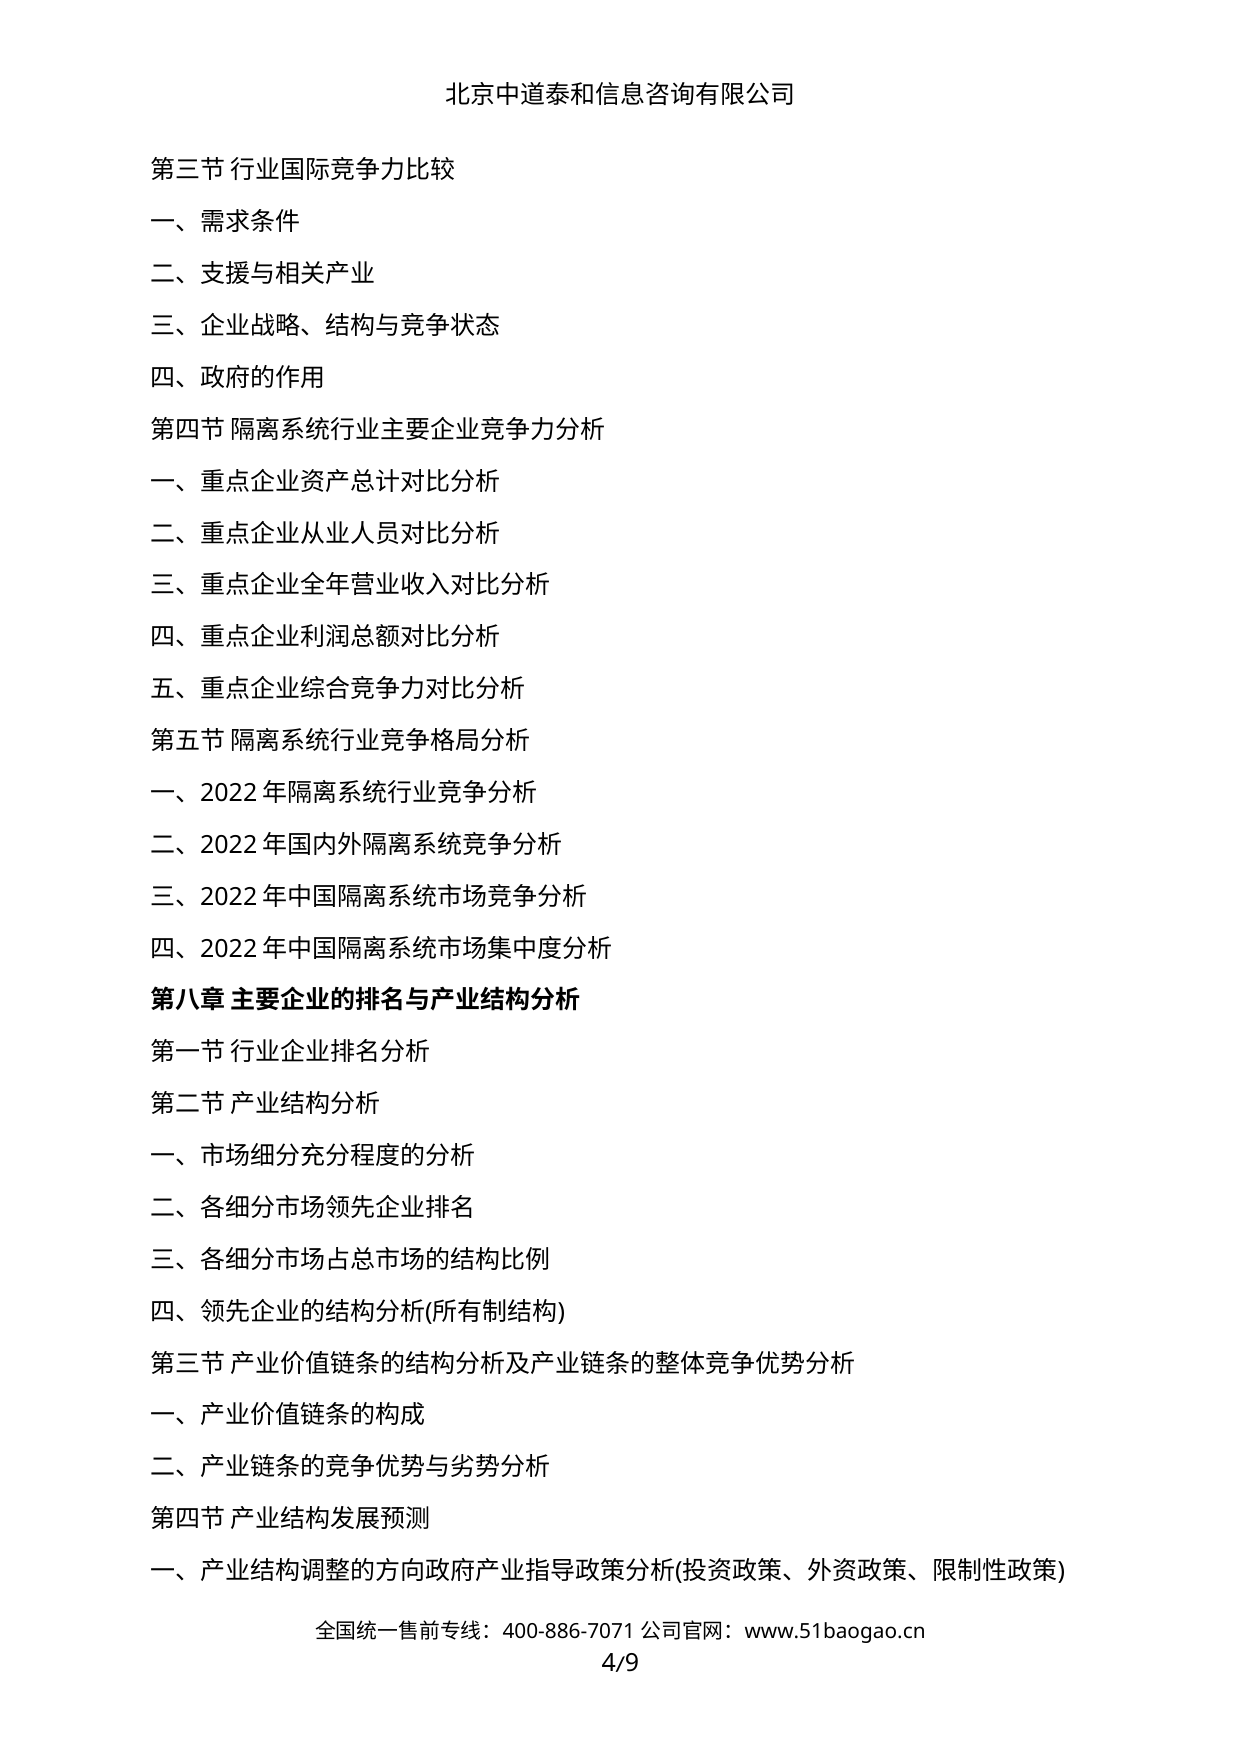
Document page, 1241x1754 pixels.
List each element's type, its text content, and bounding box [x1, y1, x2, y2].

text 第三节 行业国际竞争力比较 [150, 150, 1090, 186]
text 第一节 行业企业排名分析 [150, 1032, 1090, 1068]
text 一、产业结构调整的方向政府产业指导政策分析(投资政策、外资政策、限制性政策) [150, 1551, 1090, 1587]
text 第五节 隔离系统行业竞争格局分析 [150, 721, 1090, 757]
text 第三节 产业价值链条的结构分析及产业链条的整体竞争优势分析 [150, 1343, 1090, 1379]
text 一、重点企业资产总计对比分析 [150, 461, 1090, 497]
text 三、各细分市场占总市场的结构比例 [150, 1239, 1090, 1276]
text 一、市场细分充分程度的分析 [150, 1136, 1090, 1172]
text 四、政府的作用 [150, 357, 1090, 394]
text 第八章 主要企业的排名与产业结构分析 [150, 980, 1090, 1016]
text 二、支援与相关产业 [150, 254, 1090, 290]
text 第四节 隔离系统行业主要企业竞争力分析 [150, 409, 1090, 446]
text 第二节 产业结构分析 [150, 1084, 1090, 1120]
text 二、重点企业从业人员对比分析 [150, 513, 1090, 549]
text 二、各细分市场领先企业排名 [150, 1187, 1090, 1224]
text 二、2022年国内外隔离系统竞争分析 [150, 824, 1090, 861]
text 四、2022年中国隔离系统市场集中度分析 [150, 928, 1090, 964]
text 一、2022年隔离系统行业竞争分析 [150, 772, 1090, 809]
text 五、重点企业综合竞争力对比分析 [150, 669, 1090, 705]
text 一、需求条件 [150, 202, 1090, 238]
text 三、企业战略、结构与竞争状态 [150, 306, 1090, 342]
text 三、2022年中国隔离系统市场竞争分析 [150, 876, 1090, 912]
text 四、领先企业的结构分析(所有制结构) [150, 1291, 1090, 1327]
text 三、重点企业全年营业收入对比分析 [150, 565, 1090, 601]
text 一、产业价值链条的构成 [150, 1395, 1090, 1431]
text 四、重点企业利润总额对比分析 [150, 617, 1090, 653]
text 第四节 产业结构发展预测 [150, 1499, 1090, 1535]
text 二、产业链条的竞争优势与劣势分析 [150, 1447, 1090, 1483]
